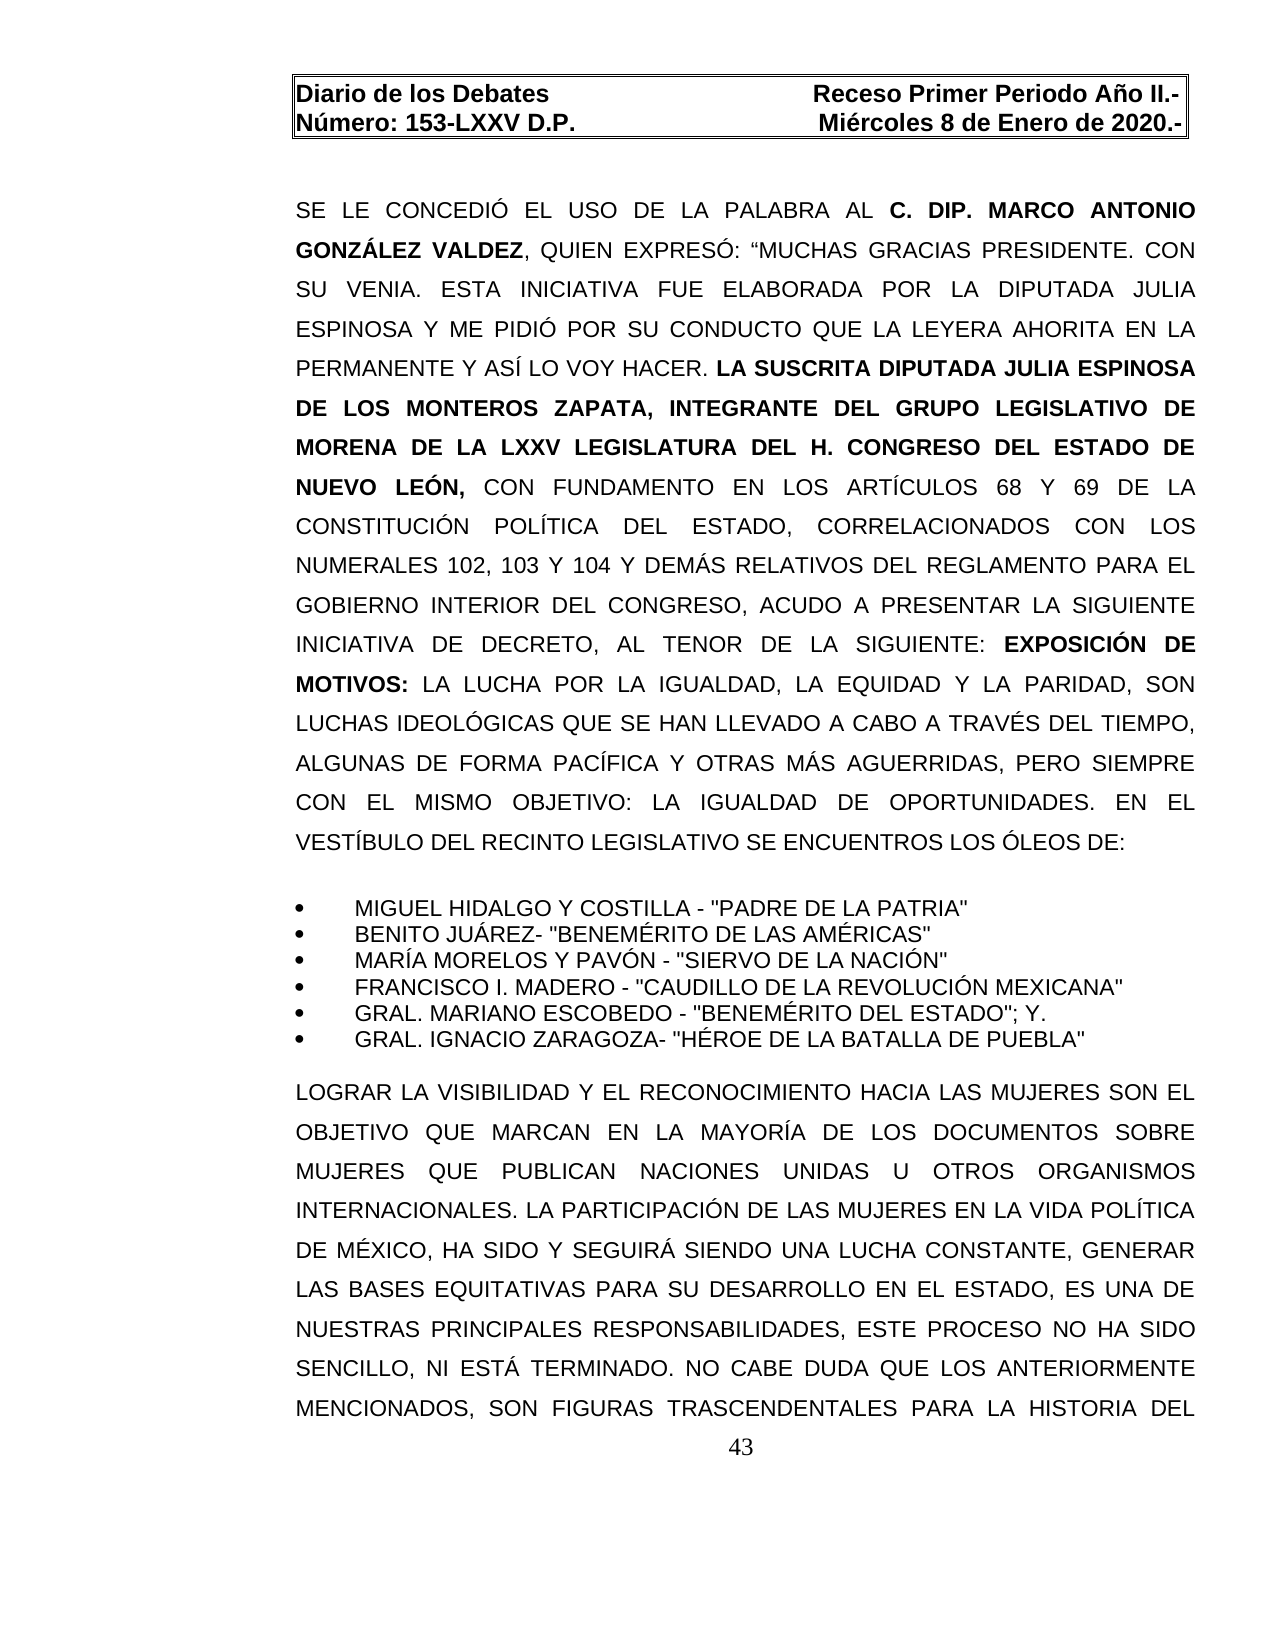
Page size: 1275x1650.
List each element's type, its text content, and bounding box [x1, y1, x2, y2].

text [295, 1079, 1196, 1421]
list GRAL. MARIANO ESCOBEDO - "BENEMÉRITO DEL ESTADO"; Y. [295, 1000, 1196, 1026]
list MIGUEL HIDALGO Y COSTILLA - "PADRE DE LA PATRIA" [295, 894, 1196, 921]
list FRANCISCO I. MADERO - "CAUDILLO DE LA REVOLUCIÓN MEXICANA" [295, 974, 1196, 1000]
list MARÍA MORELOS Y PAVÓN - "SIERVO DE LA NACIÓN" [295, 947, 1196, 974]
text SE LE CONCEDIÓ EL USO DE LA PALABRA AL C. DIP. MARCO ANTONIO GONZÁLEZ VALDEZ, QUIEN EXPRESÓ: “MUCHAS GRACIAS PRESIDENTE. CON SU VENIA. ESTA INICIATIVA FUE ELABORADA POR LA DIPUTADA JULIA ESPINOSA Y ME PIDIÓ POR SU CONDUCTO QUE LA LEYERA AHORITA EN LA PERMANENTE Y ASÍ LO VOY HACER. LA SUSCRITA DIPUTADA JULIA ESPINOSA DE LOS MONTEROS ZAPATA, INTEGRANTE DEL GRUPO LEGISLATIVO DE MORENA DE LA LXXV LEGISLATURA DEL H. CONGRESO DEL ESTADO DE NUEVO LEÓN, CON FUNDAMENTO EN LOS ARTÍCULOS 68 Y 69 DE LA CONSTITUCIÓN POLÍTICA DEL ESTADO, CORRELACIONADOS CON LOS NUMERALES 102, 103 Y 104 Y DEMÁS RELATIVOS DEL REGLAMENTO PARA EL GOBIERNO INTERIOR DEL CONGRESO, ACUDO A PRESENTAR LA SIGUIENTE INICIATIVA DE DECRETO, AL TENOR DE LA SIGUIENTE: EXPOSICIÓN DE MOTIVOS: LA LUCHA POR LA IGUALDAD, LA EQUIDAD Y LA PARIDAD, SON LUCHAS IDEOLÓGICAS QUE SE HAN LLEVADO A CABO A TRAVÉS DEL TIEMPO, ALGUNAS DE FORMA PACÍFICA Y OTRAS MÁS AGUERRIDAS, PERO SIEMPRE CON EL MISMO OBJETIVO: LA IGUALDAD DE OPORTUNIDADES. EN EL VESTÍBULO DEL RECINTO LEGISLATIVO SE ENCUENTROS LOS ÓLEOS DE: [295, 197, 1196, 855]
list BENITO JUÁREZ- "BENEMÉRITO DE LAS AMÉRICAS" [295, 921, 1196, 947]
list GRAL. IGNACIO ZARAGOZA- "HÉROE DE LA BATALLA DE PUEBLA" [295, 1026, 1196, 1053]
